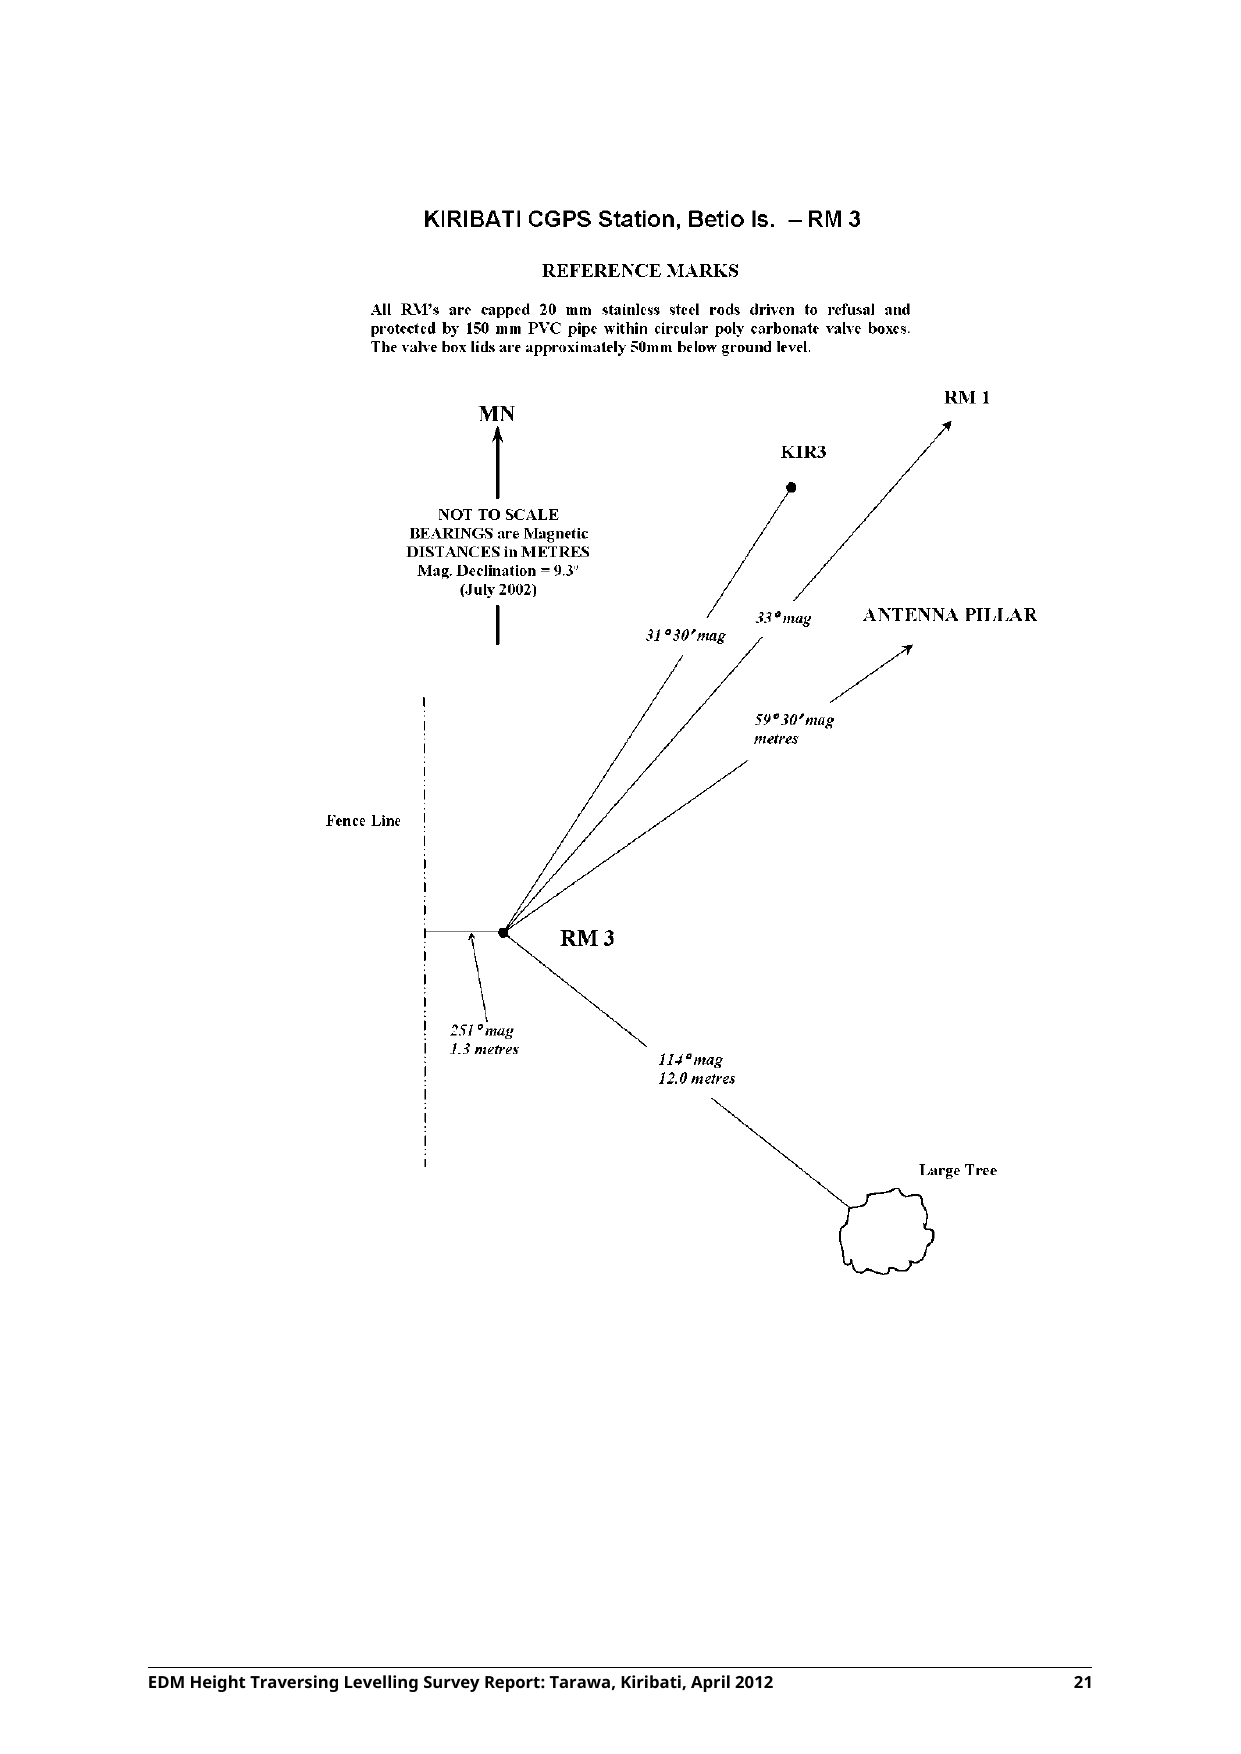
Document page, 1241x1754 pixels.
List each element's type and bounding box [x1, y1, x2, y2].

picture [147, 206, 1137, 1281]
